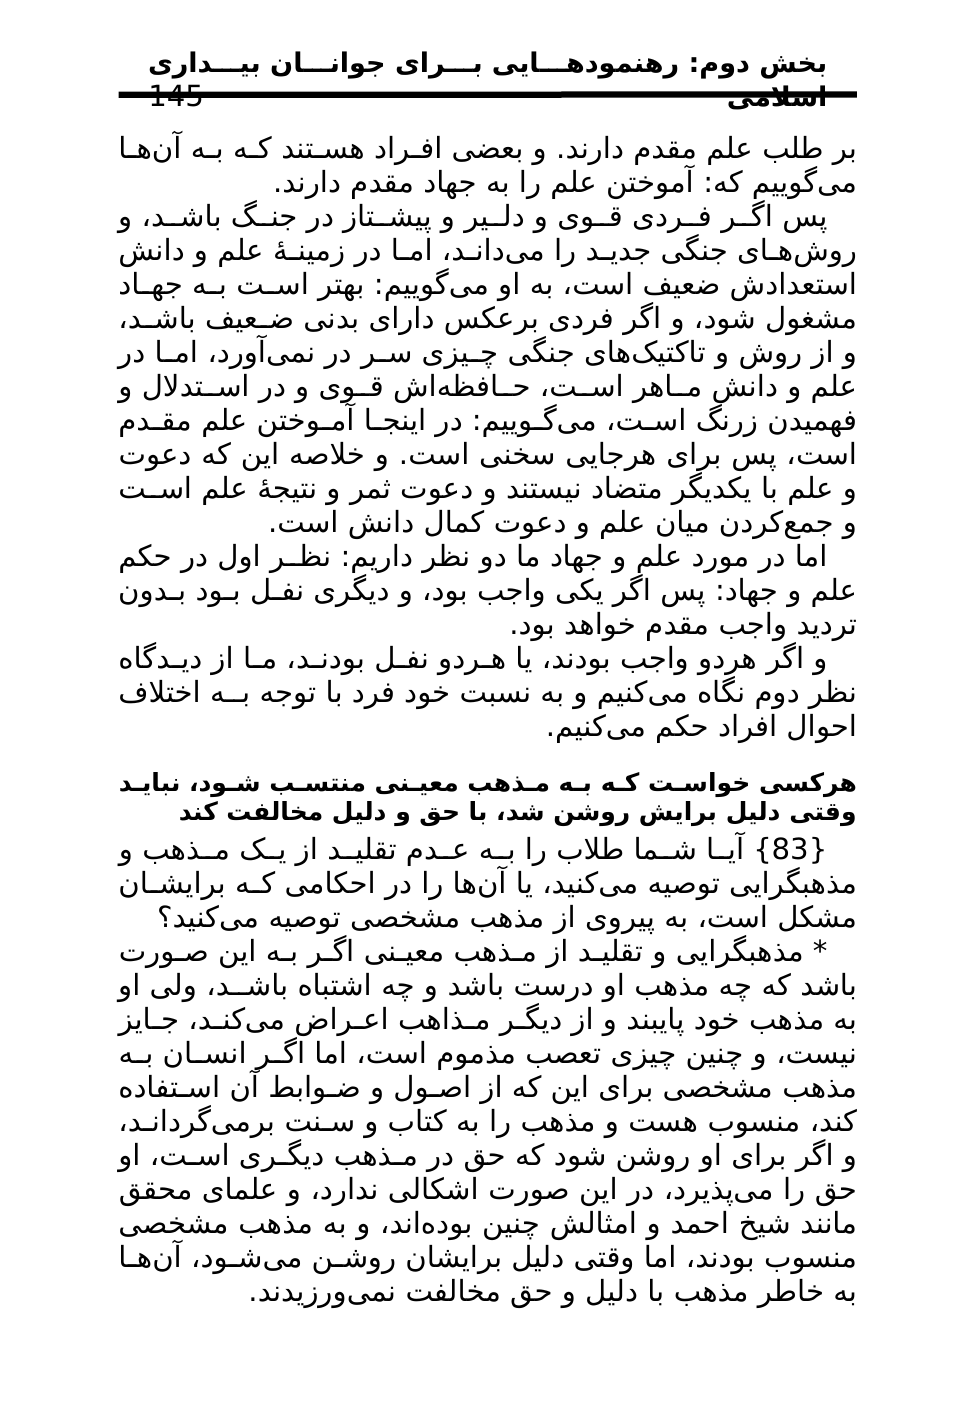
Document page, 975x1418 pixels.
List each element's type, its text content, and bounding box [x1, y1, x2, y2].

text {83} آیا شما طلاب را به عدم تقلید از یک مذهب و مذهبگرایی توصیه می‌کنید، یا آن‌ها را در احکامی که برایشان مشکل است، به پیروی از مذهب مشخصی توصیه می‌کنید؟ [118, 832, 857, 934]
text پس اگر فردی قوی و دلیر و پیشتاز در جنگ باشد، و روش‌های جنگی جدید را می‌داند، اما در زمینۀ علم و دانش استعدادش ضعیف است، به او می‌گوییم: بهتر است به جهاد مشغول شود، و اگر فردی برعکس دارای بدنی ضعیف باشد، و از روش و تاکتیک‌های جنگی چیزی سر در نمی‌آورد، اما در علم و دانش ماهر است، حافظه‌اش قوی و در استدلال و فهمیدن زرنگ است، می‌گوییم: در اینجا آموختن علم مقدم است، پس برای هرجایی سخنی است. و خلاصه این که دعوت و علم با یکدیگر متضاد نیستند و دعوت ثمر و نتیجۀ علم است و جمع‌کردن میان علم و دعوت کمال دانش است. [118, 199, 857, 539]
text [118, 132, 857, 199]
text هرکسی خواست که به مذهب معینی منتسب شود، نباید وقتی دلیل برایش روشن شد، با حق و دلیل مخالفت کند [118, 768, 857, 826]
text * مذهبگرایی و تقلید از مذهب معینی اگر به این صورت باشد که چه مذهب او درست باشد و چه اشتباه باشد، ولی او به مذهب خود پایبند و از دیگر مذاهب اعراض می‌کند، جایز نیست، و چنین چیزی تعصب مذموم است، اما اگر انسان به مذهب مشخصی برای این که از اصول و ضوابط آن استفاده کند، منسوب هست و مذهب را به کتاب و سنت برمی‌گرداند، و اگر برای او روشن شود که حق در مذهب دیگری است، او حق را می‌پذیرد، در این صورت اشکالی ندارد، و علمای محقق مانند شیخ احمد و امثالش چنین بوده‌اند، و به مذهب مشخصی منسوب بودند، اما وقتی دلیل برایشان روشن می‌شود، آن‌ها به خاطر مذهب با دلیل و حق مخالفت نمی‌ورزیدند. [118, 934, 857, 1308]
text و اگر هردو واجب بودند، یا هردو نفل بودند، ما از دیدگاه نظر دوم نگاه می‌کنیم و به نسبت خود فرد با توجه به اختلاف احوال افراد حکم می‌کنیم. [118, 641, 857, 743]
text اما در مورد علم و جهاد ما دو نظر داریم: نظر اول در حکم علم و جهاد: پس اگر یکی واجب بود، و دیگری نفل بود بدون تردید واجب مقدم خواهد بود. [118, 539, 857, 641]
